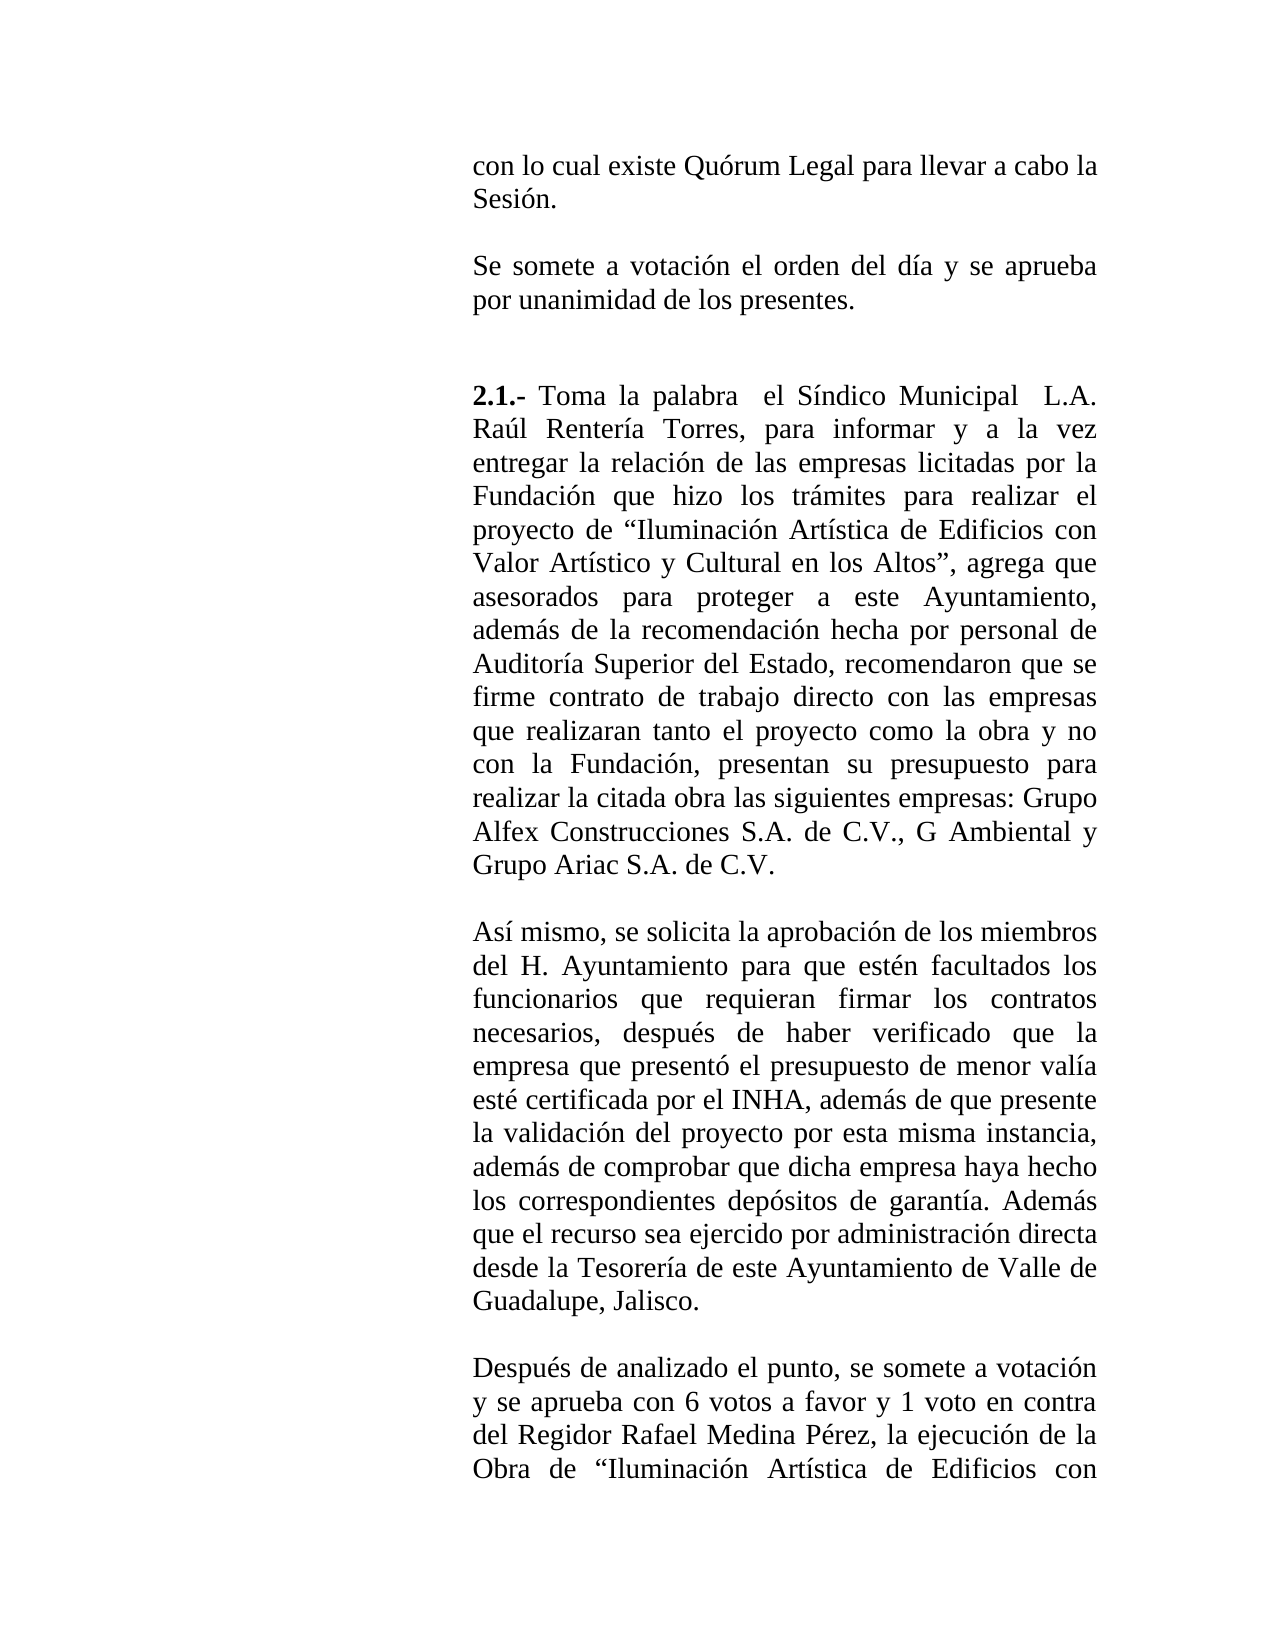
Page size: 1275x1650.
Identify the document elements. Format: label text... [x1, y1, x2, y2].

text 2.1.- Toma la palabra el Síndico Municipal L.A. Raúl Rentería Torres, para informar y a la vez entregar la relación de las empresas licitadas por la Fundación que hizo los trámites para realizar el proyecto de “Iluminación Artística de Edificios con Valor Artístico y Cultural en los Altos”, agrega que asesorados para proteger a este Ayuntamiento, además de la recomendación hecha por personal de Auditoría Superior del Estado, recomendaron que se firme contrato de trabajo directo con las empresas que realizaran tanto el proyecto como la obra y no con la Fundación, presentan su presupuesto para realizar la citada obra las siguientes empresas: Grupo Alfex Construcciones S.A. de C.V., G Ambiental y Grupo Ariac S.A. de C.V. [472, 378, 1098, 881]
text Se somete a votación el orden del día y se aprueba por unanimidad de los presentes. [472, 248, 1098, 315]
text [472, 148, 1098, 215]
text Así mismo, se solicita la aprobación de los miembros del H. Ayuntamiento para que estén facultados los funcionarios que requieran firmar los contratos necesarios, después de haber verificado que la empresa que presentó el presupuesto de menor valía esté certificada por el INHA, además de que presente la validación del proyecto por esta misma instancia, además de comprobar que dicha empresa haya hecho los correspondientes depósitos de garantía. Además que el recurso sea ejercido por administración directa desde la Tesorería de este Ayuntamiento de Valle de Guadalupe, Jalisco. [472, 914, 1098, 1317]
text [472, 1350, 1098, 1484]
